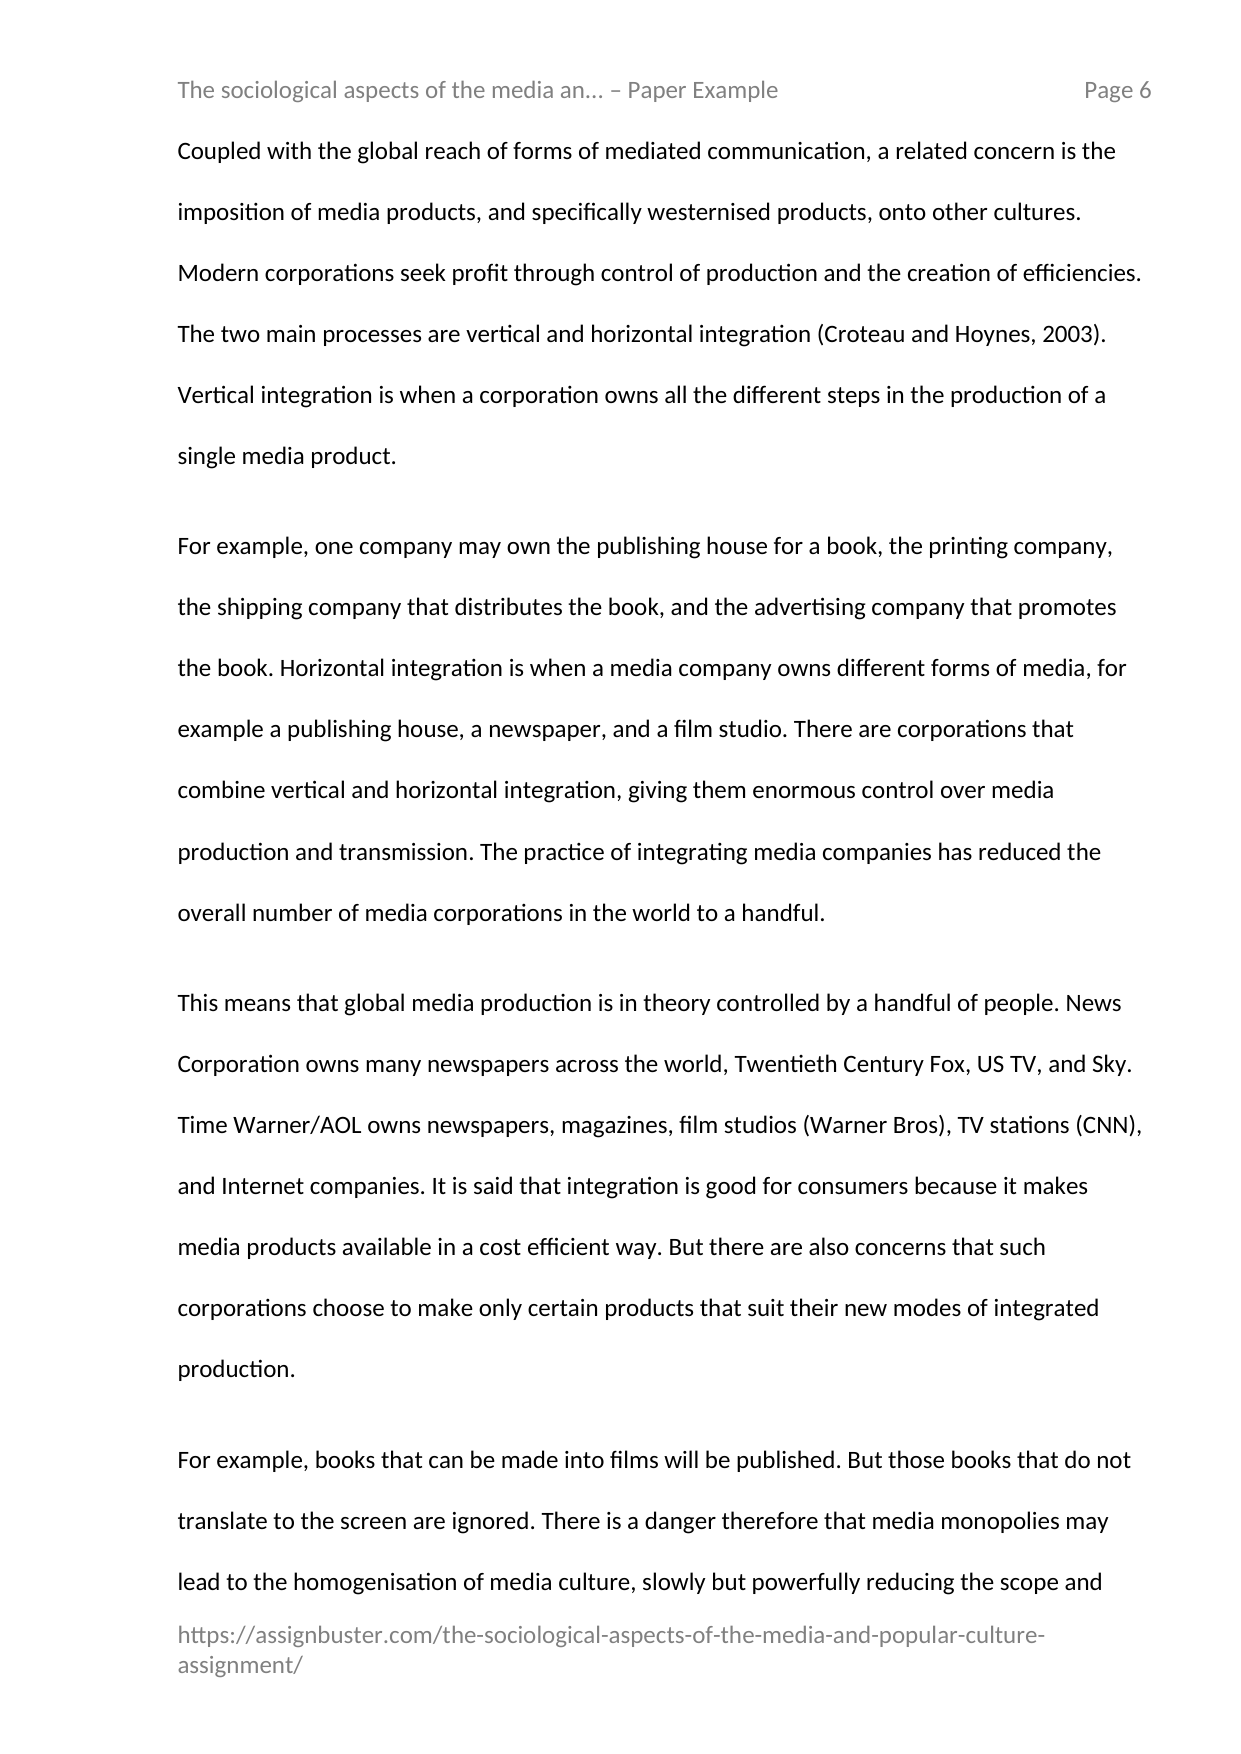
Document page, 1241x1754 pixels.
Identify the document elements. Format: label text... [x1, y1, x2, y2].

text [177, 1444, 1152, 1597]
text Coupled with the global reach of forms of mediated communication, a related concern is the imposition of media products, and specifically westernised products, onto other cultures. Modern corporations seek profit through control of production and the creation of efficiencies. The two main processes are vertical and horizontal integration (Croteau and Hoynes, 2003). Vertical integration is when a corporation owns all the different steps in the production of a single media product. [177, 135, 1152, 471]
text For example, one company may own the publishing house for a book, the printing company, the shipping company that distributes the book, and the advertising company that promotes the book. Horizontal integration is when a media company owns different forms of media, for example a publishing house, a newspaper, and a film studio. There are corporations that combine vertical and horizontal integration, giving them enormous control over media production and transmission. The practice of integrating media companies has reduced the overall number of media corporations in the world to a handful. [177, 531, 1152, 927]
text This means that global media production is in theory controlled by a handful of people. News Corporation owns many newspapers across the world, Twentieth Century Fox, US TV, and Sky. Time Warner/AOL owns newspapers, magazines, film studios (Warner Bros), TV stations (CNN), and Internet companies. It is said that integration is good for consumers because it makes media products available in a cost efficient way. But there are also concerns that such corporations choose to make only certain products that suit their new modes of integrated production. [177, 987, 1152, 1384]
